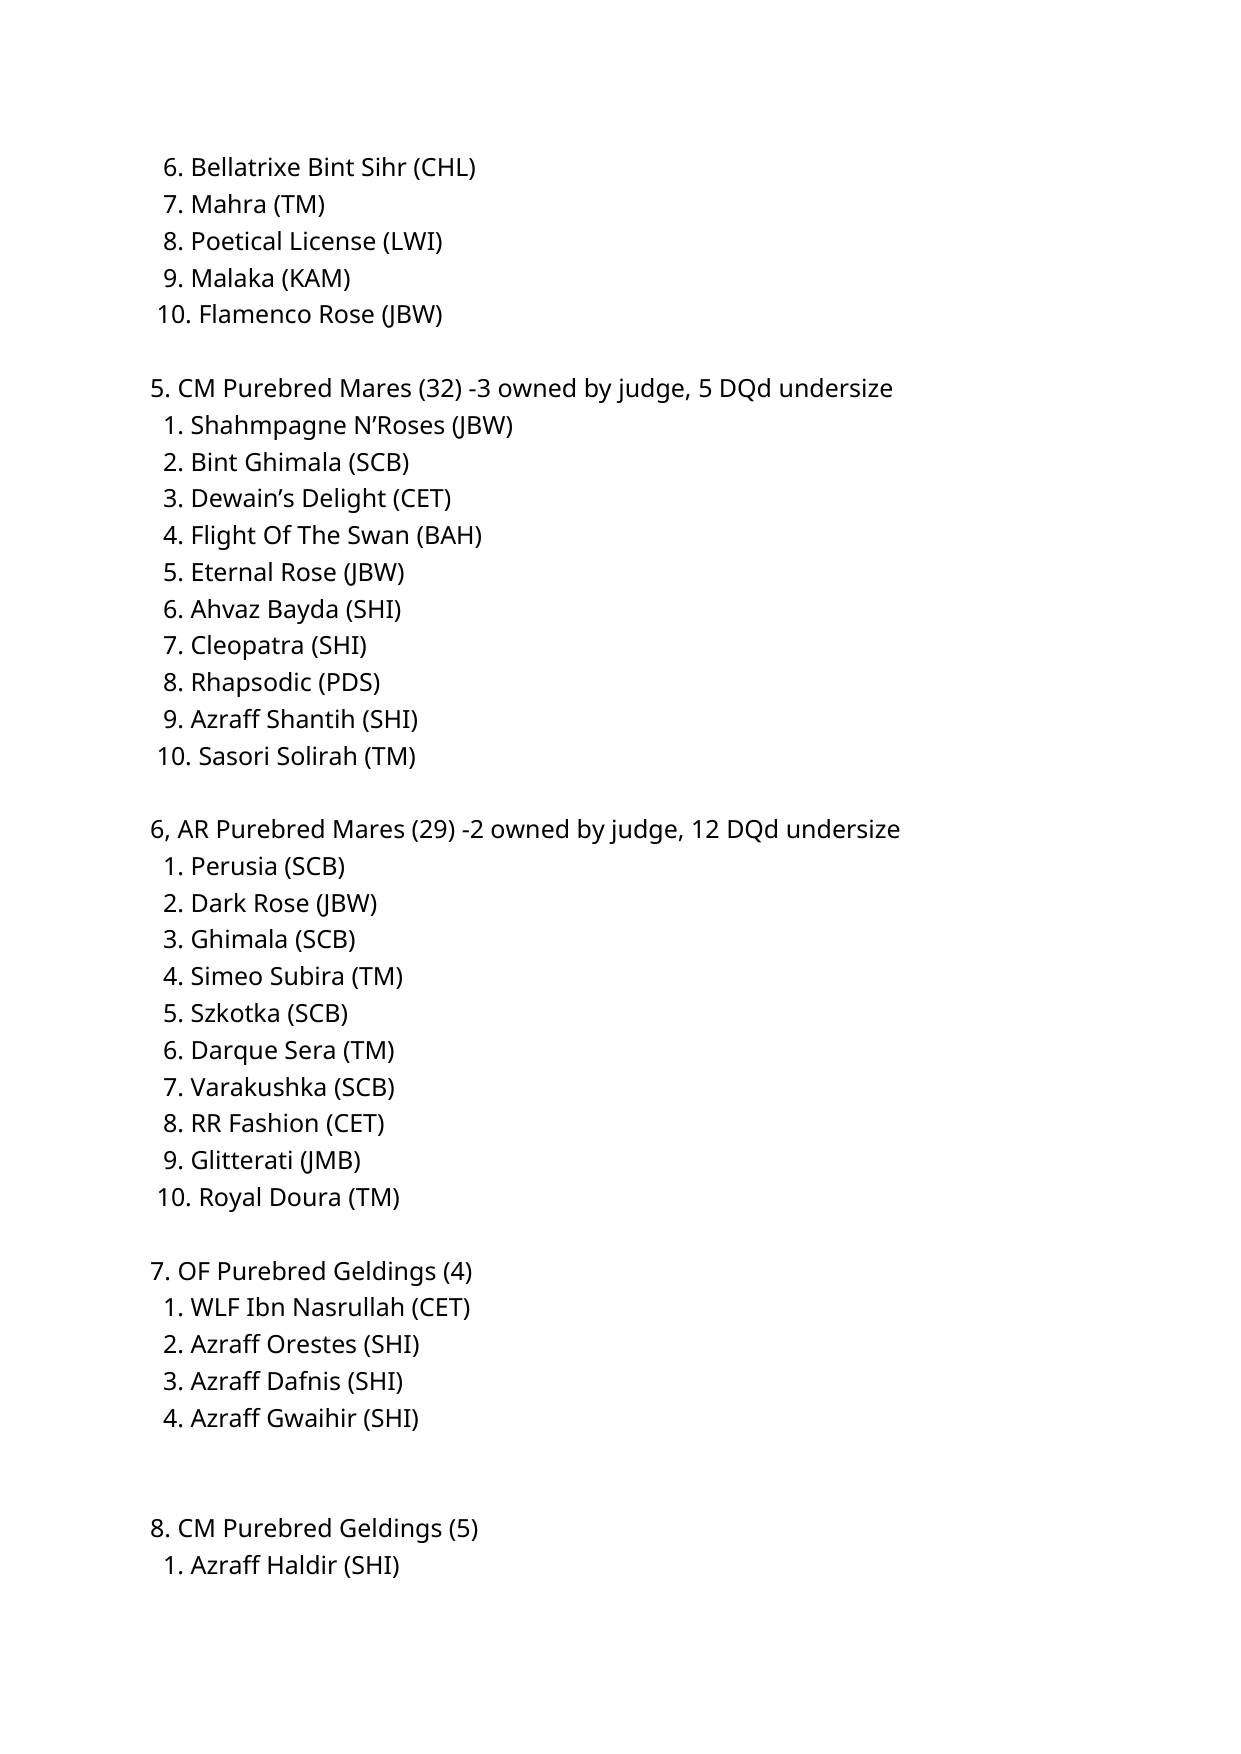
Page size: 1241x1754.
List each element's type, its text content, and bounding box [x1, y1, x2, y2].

text 6. Bellatrixe Bint Sihr (CHL) [150, 150, 1090, 184]
text 7. Varakushka (SCB) [150, 1069, 1090, 1103]
text 8. Poetical License (LWI) [150, 223, 1090, 258]
text 3. Dewain’s Delight (CET) [150, 481, 1090, 515]
text 7. Cleopatra (SHI) [150, 628, 1090, 662]
text 5. CM Purebred Mares (32) -3 owned by judge, 5 DQd undersize [150, 334, 1090, 405]
text 8. CM Purebred Geldings (5) [150, 1474, 1090, 1544]
text 1. Azraff Haldir (SHI) [150, 1547, 1090, 1581]
text 1. Perusia (SCB) [150, 849, 1090, 883]
text 2. Bint Ghimala (SCB) [150, 444, 1090, 478]
text 6. Ahvaz Bayda (SHI) [150, 591, 1090, 625]
text 4. Azraff Gwaihir (SHI) [150, 1400, 1090, 1434]
text 4. Flight Of The Swan (BAH) [150, 518, 1090, 552]
text 7. Mahra (TM) [150, 187, 1090, 221]
text 1. Shahmpagne N’Roses (JBW) [150, 407, 1090, 441]
text 9. Azraff Shantih (SHI) [150, 702, 1090, 736]
text 6, AR Purebred Mares (29) -2 owned by judge, 12 DQd undersize [150, 775, 1090, 846]
text 10. Sasori Solirah (TM) [150, 738, 1090, 772]
text 10. Royal Doura (TM) [150, 1179, 1090, 1214]
text 10. Flamenco Rose (JBW) [150, 297, 1090, 331]
text 8. RR Fashion (CET) [150, 1106, 1090, 1140]
text 3. Ghimala (SCB) [150, 922, 1090, 956]
text 6. Darque Sera (TM) [150, 1032, 1090, 1067]
text 9. Glitterati (JMB) [150, 1143, 1090, 1177]
text 4. Simeo Subira (TM) [150, 959, 1090, 993]
text 1. WLF Ibn Nasrullah (CET) [150, 1290, 1090, 1324]
text 5. Eternal Rose (JBW) [150, 554, 1090, 588]
text 8. Rhapsodic (PDS) [150, 665, 1090, 699]
text 5. Szkotka (SCB) [150, 996, 1090, 1030]
text 9. Malaka (KAM) [150, 260, 1090, 294]
text 3. Azraff Dafnis (SHI) [150, 1363, 1090, 1397]
text 7. OF Purebred Geldings (4) [150, 1216, 1090, 1287]
text 2. Azraff Orestes (SHI) [150, 1327, 1090, 1361]
text 2. Dark Rose (JBW) [150, 885, 1090, 919]
